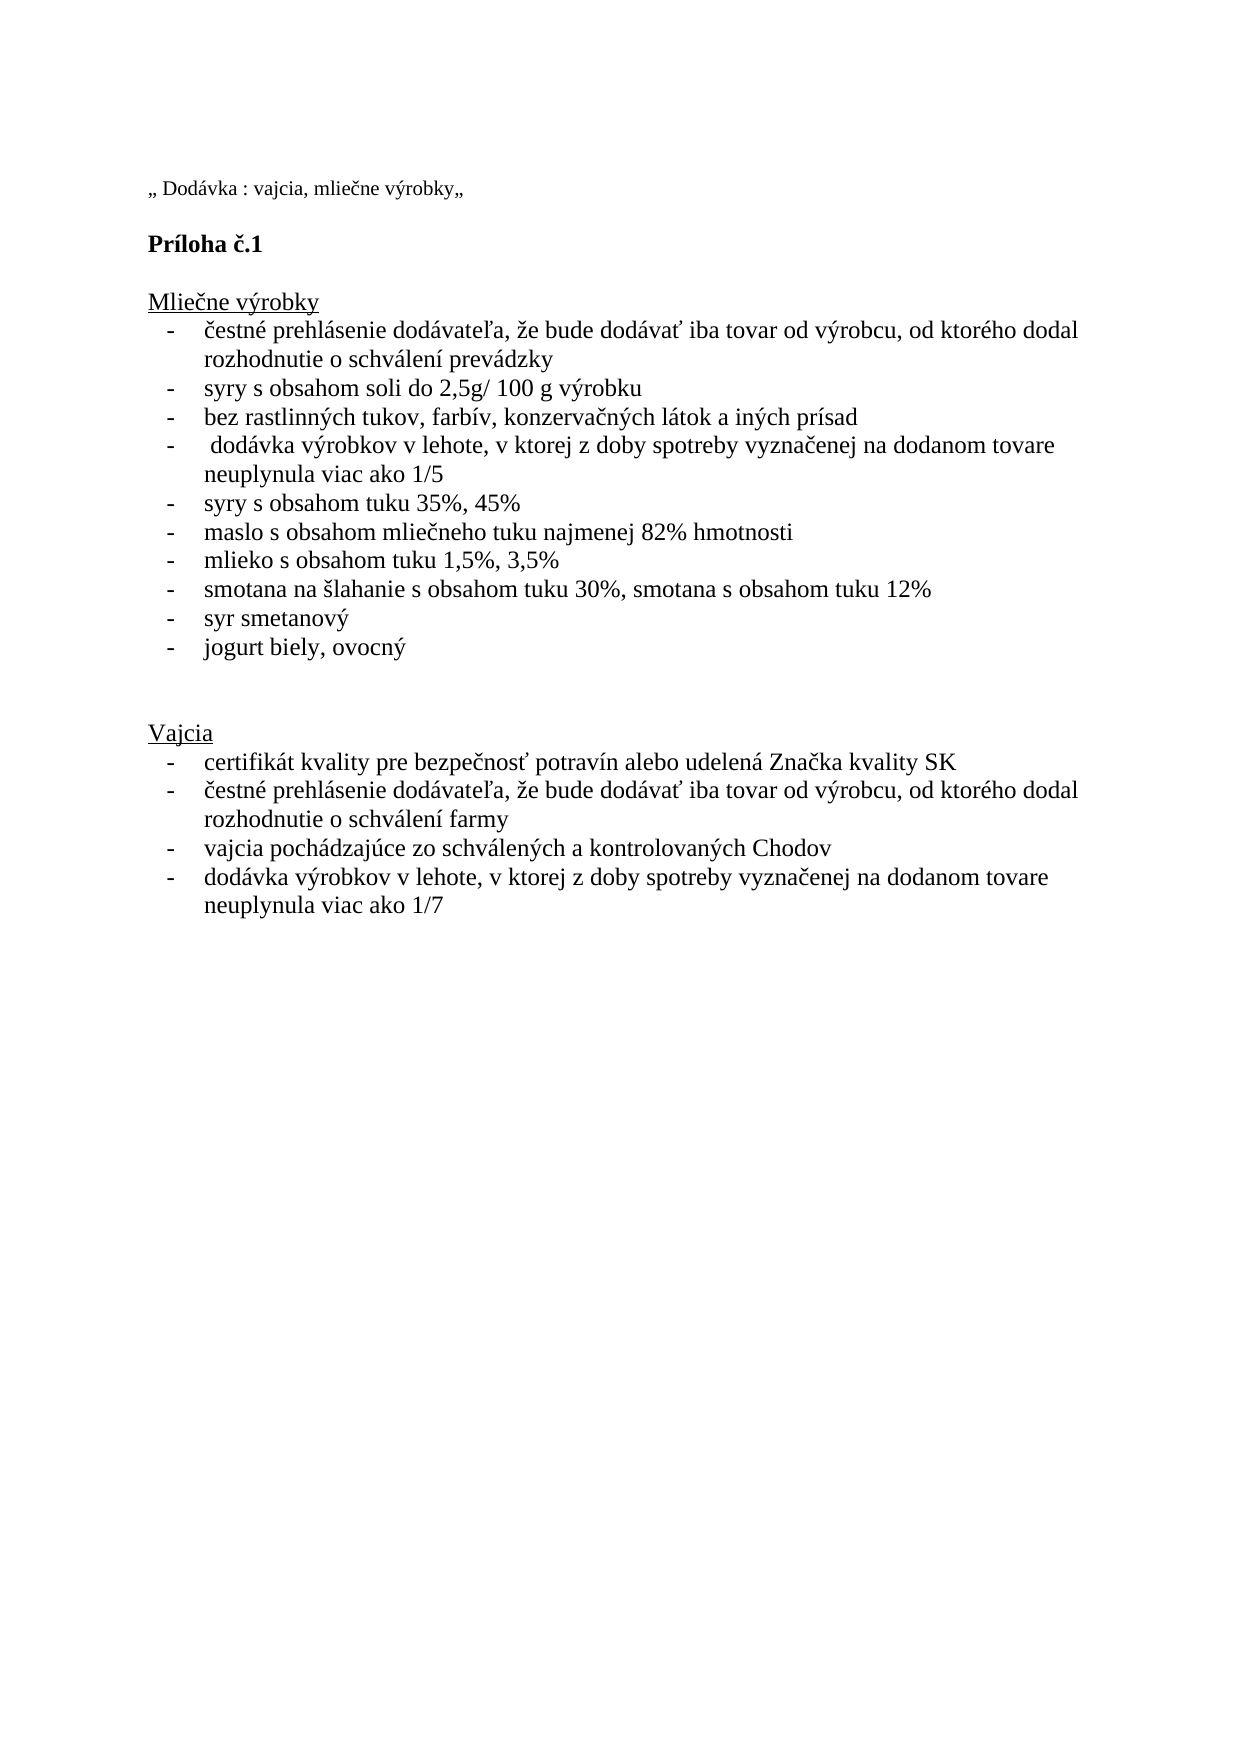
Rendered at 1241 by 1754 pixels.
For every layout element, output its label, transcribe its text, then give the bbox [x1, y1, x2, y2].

list mlieko s obsahom tuku 1,5%, 3,5% [166, 545, 1093, 574]
text Mliečne výrobky [148, 287, 1093, 315]
list syry s obsahom soli do 2,5g/ výrobku [166, 373, 1093, 402]
list smotana na šlahanie s obsahom tuku 30%, smotana s obsahom tuku 12% [166, 574, 1093, 603]
text Vajcia [148, 718, 1093, 747]
list čestné prehlásenie dodávateľa, že bude dodávať iba tovar od výrobcu, od ktorého dodal rozhodnutie o schválení farmy [166, 775, 1093, 833]
list certifikát kvality pre bezpečnosť potravín alebo udelená Značka kvality SK [166, 747, 1093, 775]
list maslo s obsahom mliečneho tuku najmenej 82% hmotnosti [166, 517, 1093, 545]
list dodávka výrobkov v lehote, v ktorej z doby spotreby vyznačenej na dodanom tovare neuplynula viac ako 1/5 [166, 430, 1093, 488]
text „ Dodávka : vajcia, mliečne výrobky„ [148, 176, 1093, 200]
list jogurt biely, ovocný [166, 632, 1093, 660]
text Príloha č.1 [148, 229, 1093, 258]
list syry s obsahom tuku 35%, 45% [166, 488, 1093, 517]
list dodávka výrobkov v lehote, v ktorej z doby spotreby vyznačenej na dodanom tovare neuplynula viac ako 1/7 [166, 862, 1093, 919]
list čestné prehlásenie dodávateľa, že bude dodávať iba tovar od výrobcu, od ktorého dodal rozhodnutie o schválení prevádzky [166, 315, 1093, 373]
list bez rastlinných tukov, farbív, konzervačných látok a iných prísad [166, 402, 1093, 430]
list vajcia pochádzajúce zo schválených a kontrolovaných Chodov [166, 833, 1093, 862]
list syr smetanový [166, 603, 1093, 632]
